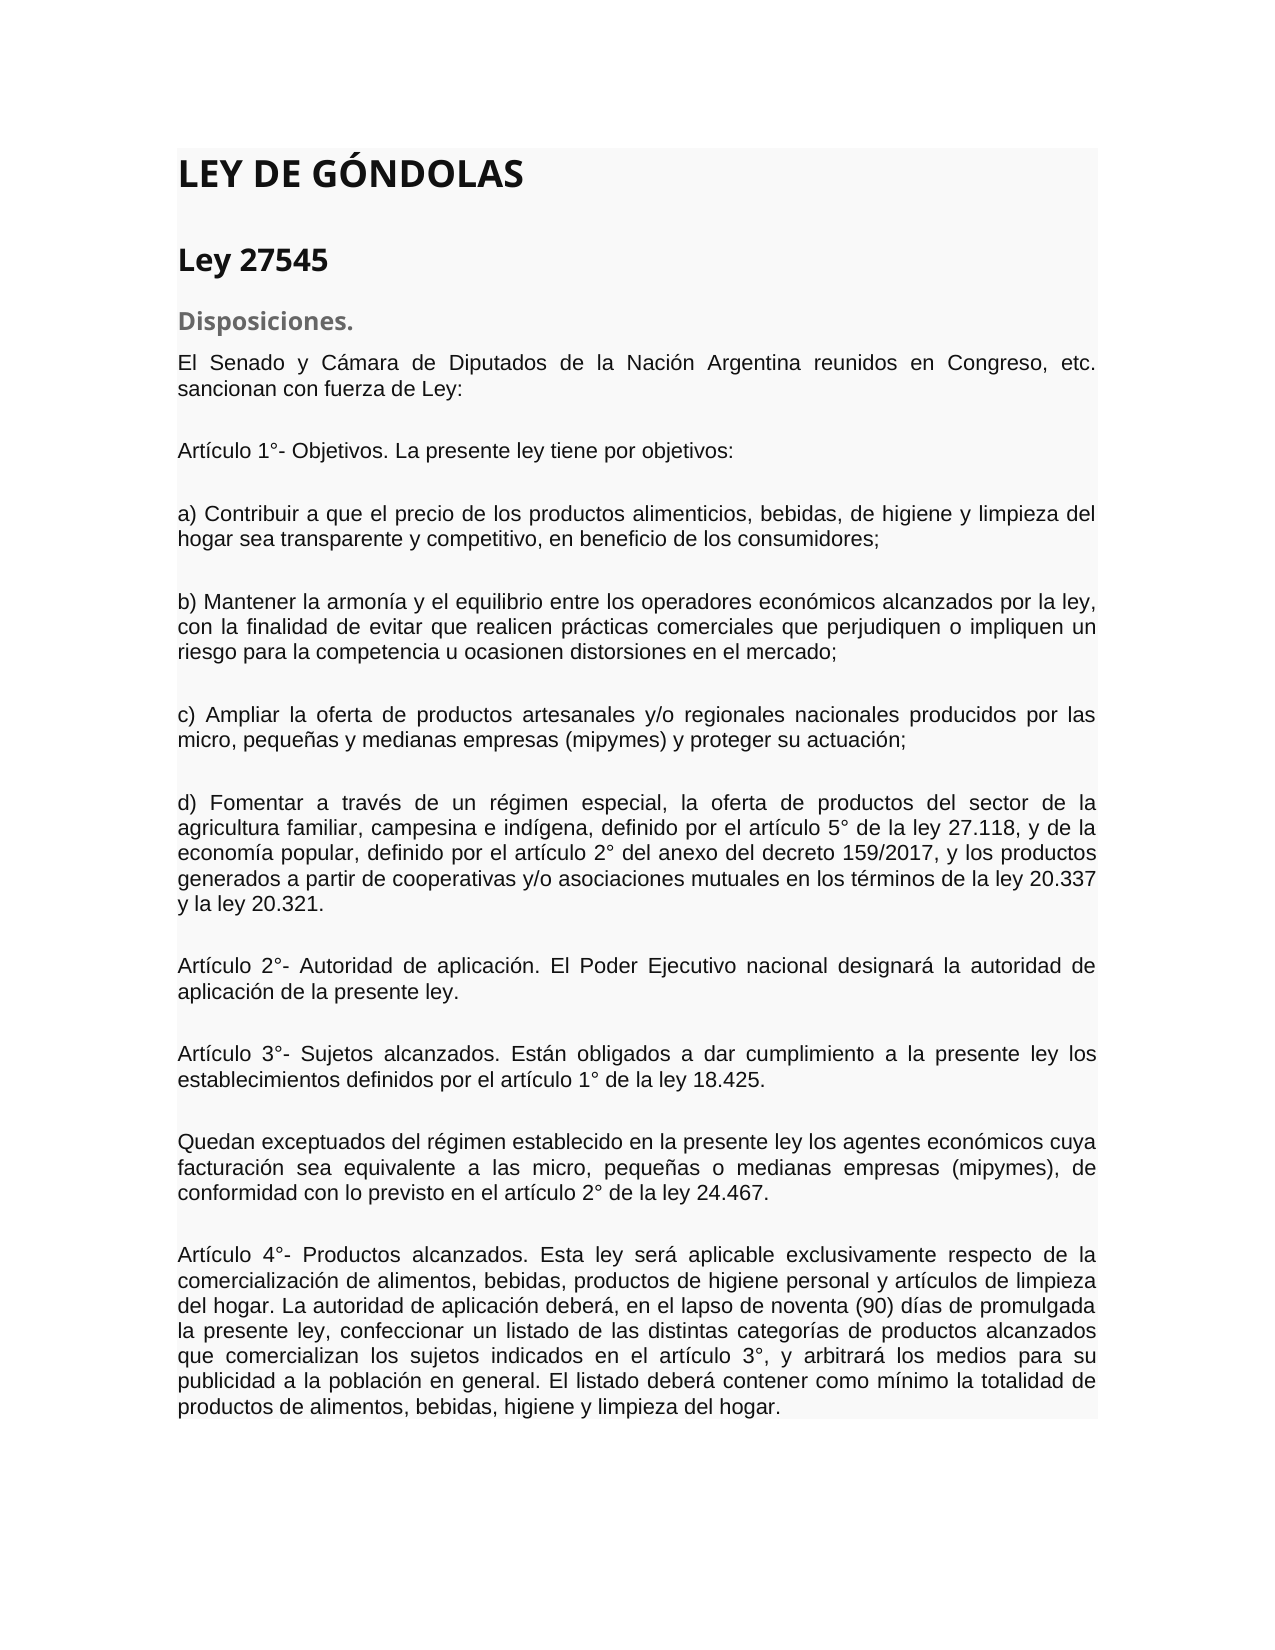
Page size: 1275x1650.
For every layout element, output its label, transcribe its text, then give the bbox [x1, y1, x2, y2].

text a) Contribuir a que el precio de los productos alimenticios, bebidas, de higiene y limpieza del hogar sea transparente y competitivo, en beneficio de los consumidores; [177, 501, 1098, 551]
text d) Fomentar a través de un régimen especial, la oferta de productos del sector de la agricultura familiar, campesina e indígena, definido por el artículo 5° de la ley 27.118, y de la economía popular, definido por el artículo 2° del anexo del decreto 159/2017, y los productos generados a partir de cooperativas y/o asociaciones mutuales en los términos de la ley 20.337 y la ley 20.321. [177, 790, 1098, 916]
text b) Mantener la armonía y el equilibrio entre los operadores económicos alcanzados por la ley, con la finalidad de evitar que realicen prácticas comerciales que perjudiquen o impliquen un riesgo para la competencia u ocasionen distorsiones en el mercado; [177, 589, 1098, 664]
text Artículo 4°- Productos alcanzados. Esta ley será aplicable exclusivamente respecto de la comercialización de alimentos, bebidas, productos de higiene personal y artículos de limpieza del hogar. La autoridad de aplicación deberá, en el lapso de noventa (90) días de promulgada la presente ley, confeccionar un listado de las distintas categorías de productos alcanzados que comercializan los sujetos indicados en el artículo 3°, y arbitrará los medios para su publicidad a la población en general. El listado deberá contener como mínimo la totalidad de productos de alimentos, bebidas, higiene y limpieza del hogar. [177, 1242, 1098, 1419]
text Artículo 3°- Sujetos alcanzados. Están obligados a dar cumplimiento a la presente ley los establecimientos definidos por el artículo 1° de la ley 18.425. [177, 1041, 1098, 1092]
text El Senado y Cámara de Diputados de la Nación Argentina reunidos en Congreso, etc. sancionan con fuerza de Ley: [177, 350, 1098, 401]
text c) Ampliar la oferta de productos artesanales y/o regionales nacionales producidos por las micro, pequeñas y medianas empresas (mipymes) y proteger su actuación; [177, 702, 1098, 752]
text Ley 27545 [177, 238, 1098, 280]
text Artículo 1°- Objetivos. La presente ley tiene por objetivos: [177, 438, 1098, 463]
text Disposiciones. [177, 304, 1098, 338]
text Artículo 2°- Autoridad de aplicación. El Poder Ejecutivo nacional designará la autoridad de aplicación de la presente ley. [177, 953, 1098, 1004]
text LEY DE GÓNDOLAS [177, 148, 1098, 199]
text Quedan exceptuados del régimen establecido en la presente ley los agentes económicos cuya facturación sea equivalente a las micro, pequeñas o medianas empresas (mipymes), de conformidad con lo previsto en el artículo 2° de la ley 24.467. [177, 1129, 1098, 1205]
